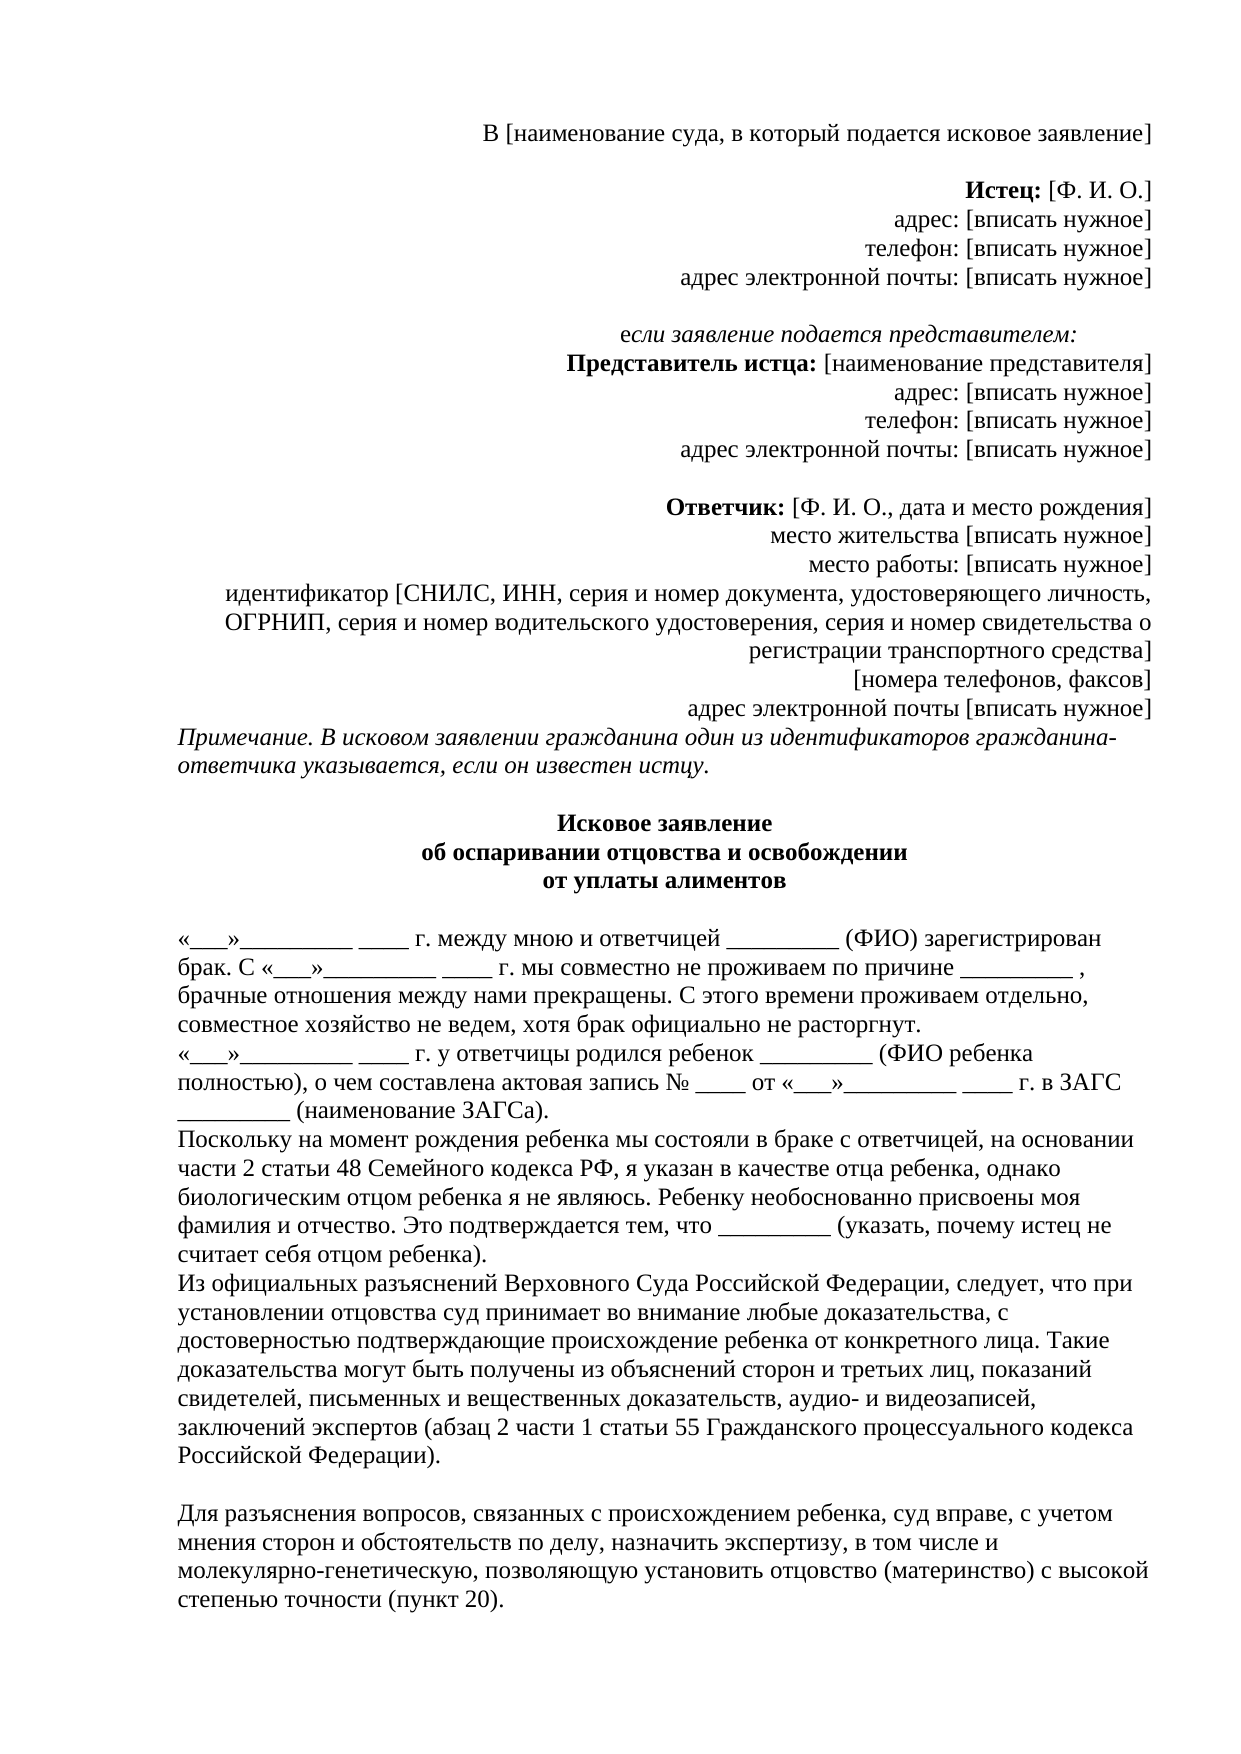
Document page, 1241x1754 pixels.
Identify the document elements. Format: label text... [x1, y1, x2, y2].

text Примечание. В исковом заявлении гражданина один из идентификаторов гражданина-ответчика указывается, если он известен истцу. [177, 722, 1152, 779]
text если заявление подается представителем: [546, 319, 1152, 348]
text «___»_________ ____ г. у ответчицы родился ребенок _________ (ФИО ребенка полностью), о чем составлена актовая запись № ____ от «___»_________ ____ г. в ЗАГС _________ (наименование ЗАГСа). [177, 1038, 1152, 1124]
text Поскольку на момент рождения ребенка мы состояли в браке с ответчицей, на основании части 2 статьи 48 Семейного кодекса РФ, я указан в качестве отца ребенка, однако биологическим отцом ребенка я не являюсь. Ребенку необоснованно присвоены моя фамилия и отчество. Это подтверждается тем, что _________ (указать, почему истец не считает себя отцом ребенка). [177, 1124, 1152, 1268]
text адрес электронной почты [вписать нужное] [177, 693, 1152, 722]
text «___»_________ ____ г. между мною и ответчицей _________ (ФИО) зарегистрирован брак. С «___»_________ ____ г. мы совместно не проживаем по причине _________ , брачные отношения между нами прекращены. С этого времени проживаем отдельно, совместное хозяйство не ведем, хотя брак официально не расторгнут. [177, 923, 1152, 1038]
text Истец: [Ф. И. О.] адрес: [вписать нужное] телефон: [вписать нужное] адрес электронной почты: [вписать нужное] [177, 176, 1152, 291]
text Из официальных разъяснений Верховного Суда Российской Федерации, следует, что при установлении отцовства суд принимает во внимание любые доказательства, с достоверностью подтверждающие происхождение ребенка от конкретного лица. Такие доказательства могут быть получены из объяснений сторон и третьих лиц, показаний свидетелей, письменных и вещественных доказательств, аудио- и видеозаписей, заключений экспертов (абзац 2 части 1 статьи 55 Гражданского процессуального кодекса Российской Федерации). Для разъяснения вопросов, связанных с происхождением ребенка, суд вправе, с учетом мнения сторон и обстоятельств по делу, назначить экспертизу, в том числе и молекулярно-генетическую, позволяющую установить отцовство (материнство) с высокой степенью точности (пункт 20). [177, 1268, 1152, 1613]
text В [наименование суда, в который подается исковое заявление] [177, 118, 1152, 147]
text идентификатор [СНИЛС, ИНН, серия и номер документа, удостоверяющего личность, ОГРНИП, серия и номер водительского удостоверения, серия и номер свидетельства о регистрации транспортного средства] [177, 578, 1152, 664]
text от уплаты алиментов [177, 866, 1152, 894]
text Исковое заявление об оспаривании отцовства и освобождении [177, 808, 1152, 866]
text Ответчик: [Ф. И. О., дата и место рождения] место жительства [вписать нужное] место работы: [вписать нужное] [177, 492, 1152, 578]
text [номера телефонов, факсов] [177, 664, 1152, 693]
text Представитель истца: [наименование представителя] адрес: [вписать нужное] телефон: [вписать нужное] адрес электронной почты: [вписать нужное] [177, 348, 1152, 463]
